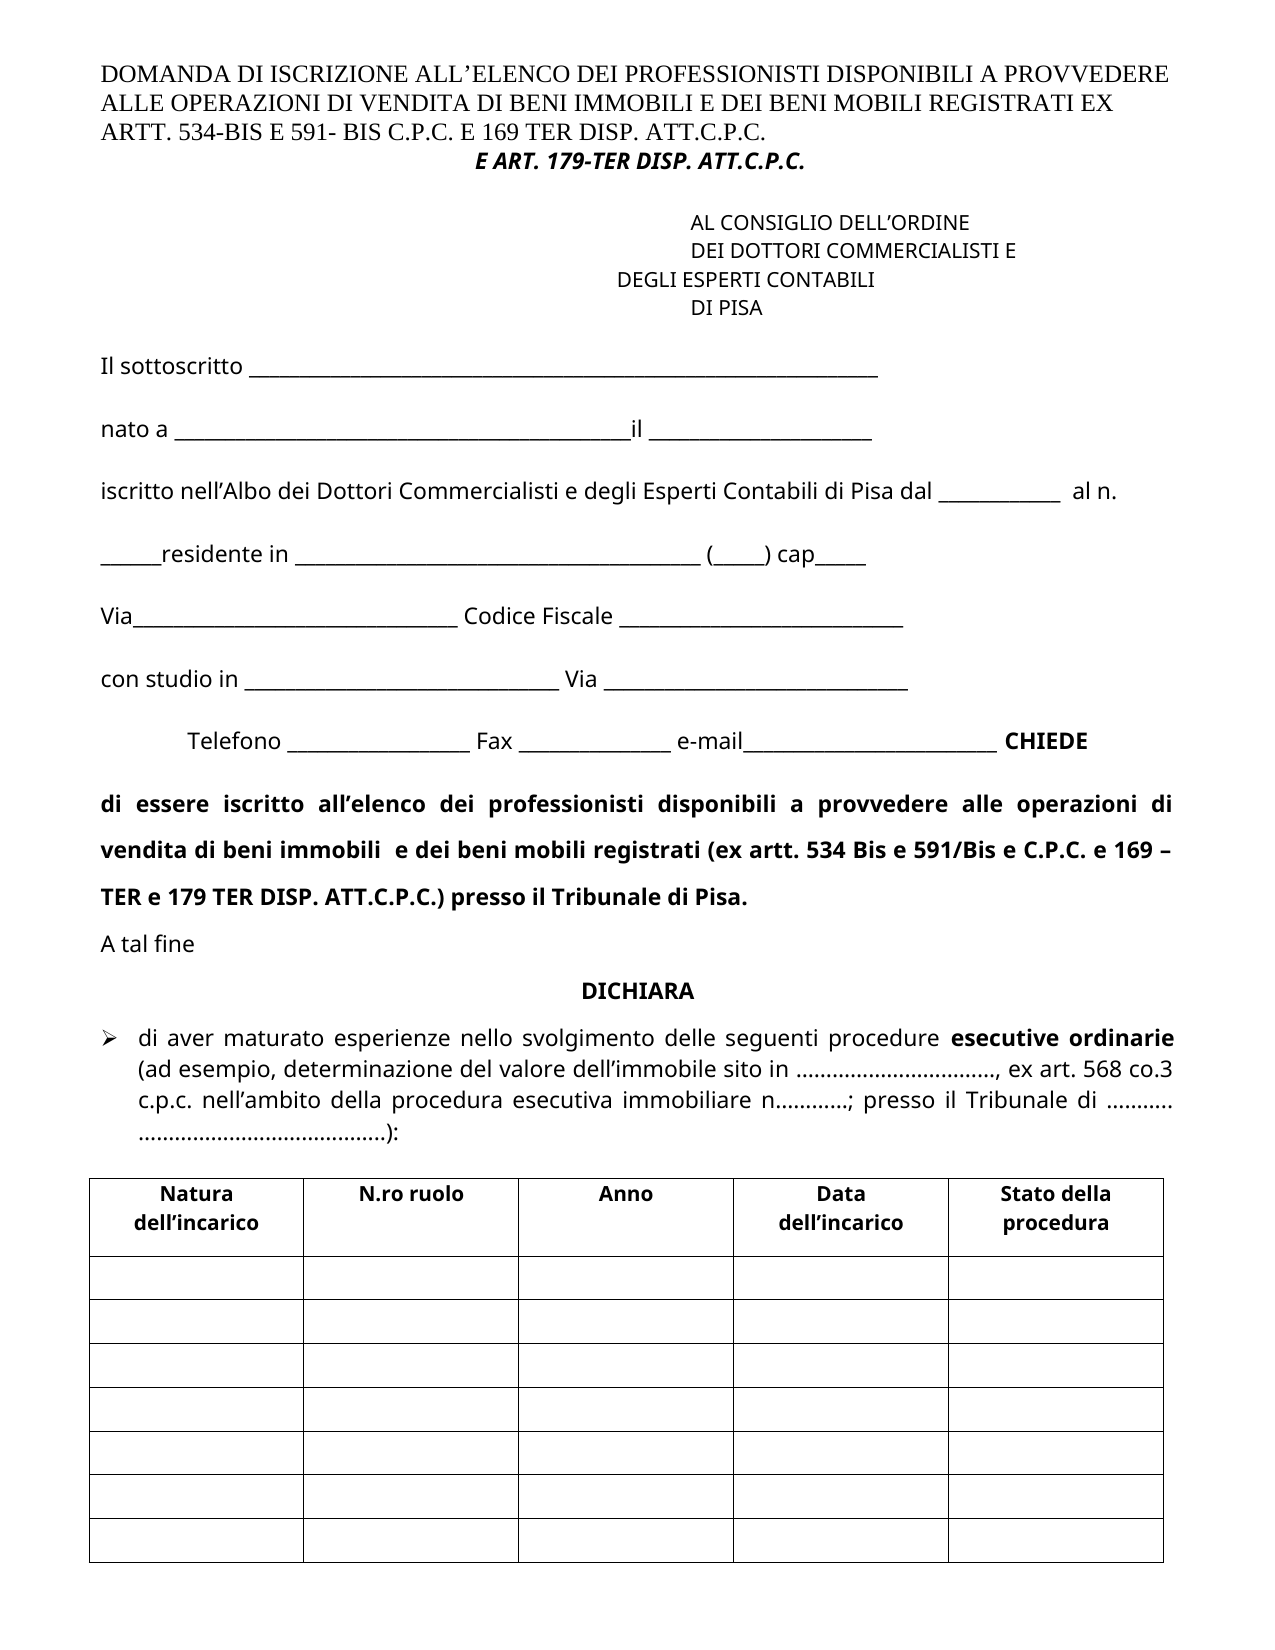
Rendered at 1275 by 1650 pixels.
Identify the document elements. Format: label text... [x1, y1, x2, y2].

table_cell [734, 1388, 948, 1431]
table_cell [519, 1300, 733, 1343]
table_cell [304, 1432, 518, 1474]
table_cell [949, 1388, 1163, 1431]
table_cell [304, 1519, 518, 1562]
table_cell [949, 1475, 1163, 1518]
table_cell [519, 1475, 733, 1518]
text con studio in _______________________________ Via ______________________________ [100, 662, 1174, 694]
text Telefono __________________ Fax _______________ e-mail_________________________ CHIEDE [100, 725, 1174, 756]
table_cell [734, 1257, 948, 1299]
text A tal fine [100, 928, 1174, 959]
table_cell [519, 1388, 733, 1431]
text DOMANDA DI ISCRIZIONE ALL’ELENCO DEI PROFESSIONISTI DISPONIBILI A PROVVEDERE ALLE OPERAZIONI DI VENDITA DI BENI IMMOBILI E DEI BENI MOBILI REGISTRATI EX ARTT. 534-BIS E 591- BIS C.P.C. E 169 TER DISP. ATT.C.P.C. [100, 59, 1174, 145]
table_cell [304, 1475, 518, 1518]
text DICHIARA [100, 975, 1174, 1006]
table_cell [90, 1475, 303, 1518]
text E ART. 179-TER DISP. ATT.C.P.C. [100, 145, 1174, 177]
text DEI DOTTORI COMMERCIALISTI E DEGLI ESPERTI CONTABILI [100, 236, 1174, 293]
table_cell [949, 1432, 1163, 1474]
text iscritto nell’Albo dei Dottori Commercialisti e degli Esperti Contabili di Pisa dal ____________ al n. ______residente in ________________________________________ (_____) cap_____ Via________________________________ Codice Fiscale ____________________________ [100, 475, 1174, 631]
table_cell [734, 1519, 948, 1562]
text Il sottoscritto ______________________________________________________________ [100, 350, 1174, 381]
table_cell [734, 1475, 948, 1518]
table_cell [734, 1432, 948, 1474]
text DI PISA [100, 293, 1174, 322]
table_cell [90, 1257, 303, 1299]
table_cell [734, 1300, 948, 1343]
table_cell [90, 1432, 303, 1474]
table_header Data dell’incarico [734, 1179, 948, 1256]
table_header Anno [519, 1179, 733, 1256]
table_header N.ro ruolo [304, 1179, 518, 1256]
table_cell [304, 1388, 518, 1431]
table_cell [519, 1344, 733, 1387]
text AL CONSIGLIO DELL’ORDINE [100, 208, 1174, 236]
table_header Stato della procedura [949, 1179, 1163, 1256]
table_cell [90, 1388, 303, 1431]
table_cell [949, 1300, 1163, 1343]
table_header Natura dell’incarico [90, 1179, 303, 1256]
table_cell [949, 1344, 1163, 1387]
table_cell [304, 1257, 518, 1299]
table_cell [90, 1344, 303, 1387]
table_cell [519, 1432, 733, 1474]
list di aver maturato esperienze nello svolgimento delle seguenti procedure esecutive ordinarie (ad esempio, determinazione del valore dell’immobile sito in ……………………………, ex art. 568 co.3 c.p.c. nell’ambito della procedura esecutiva immobiliare n…………; presso il Tribunale di ……….. …………………………………..): [100, 1022, 1174, 1147]
table_cell [304, 1344, 518, 1387]
table_cell [304, 1300, 518, 1343]
table_cell [519, 1257, 733, 1299]
table_cell [90, 1519, 303, 1562]
text nato a _____________________________________________il ______________________ [100, 412, 1174, 444]
text di essere iscritto all’elenco dei professionisti disponibili a provvedere alle operazioni di vendita di beni immobili e dei beni mobili registrati (ex artt. 534 Bis e 591/Bis e C.P.C. e 169 – TER e 179 TER DISP. ATT.C.P.C.) presso il Tribunale di Pisa. [100, 787, 1174, 912]
table_cell [519, 1519, 733, 1562]
table_cell [949, 1519, 1163, 1562]
table_cell [90, 1300, 303, 1343]
table_cell [734, 1344, 948, 1387]
table_cell [949, 1257, 1163, 1299]
